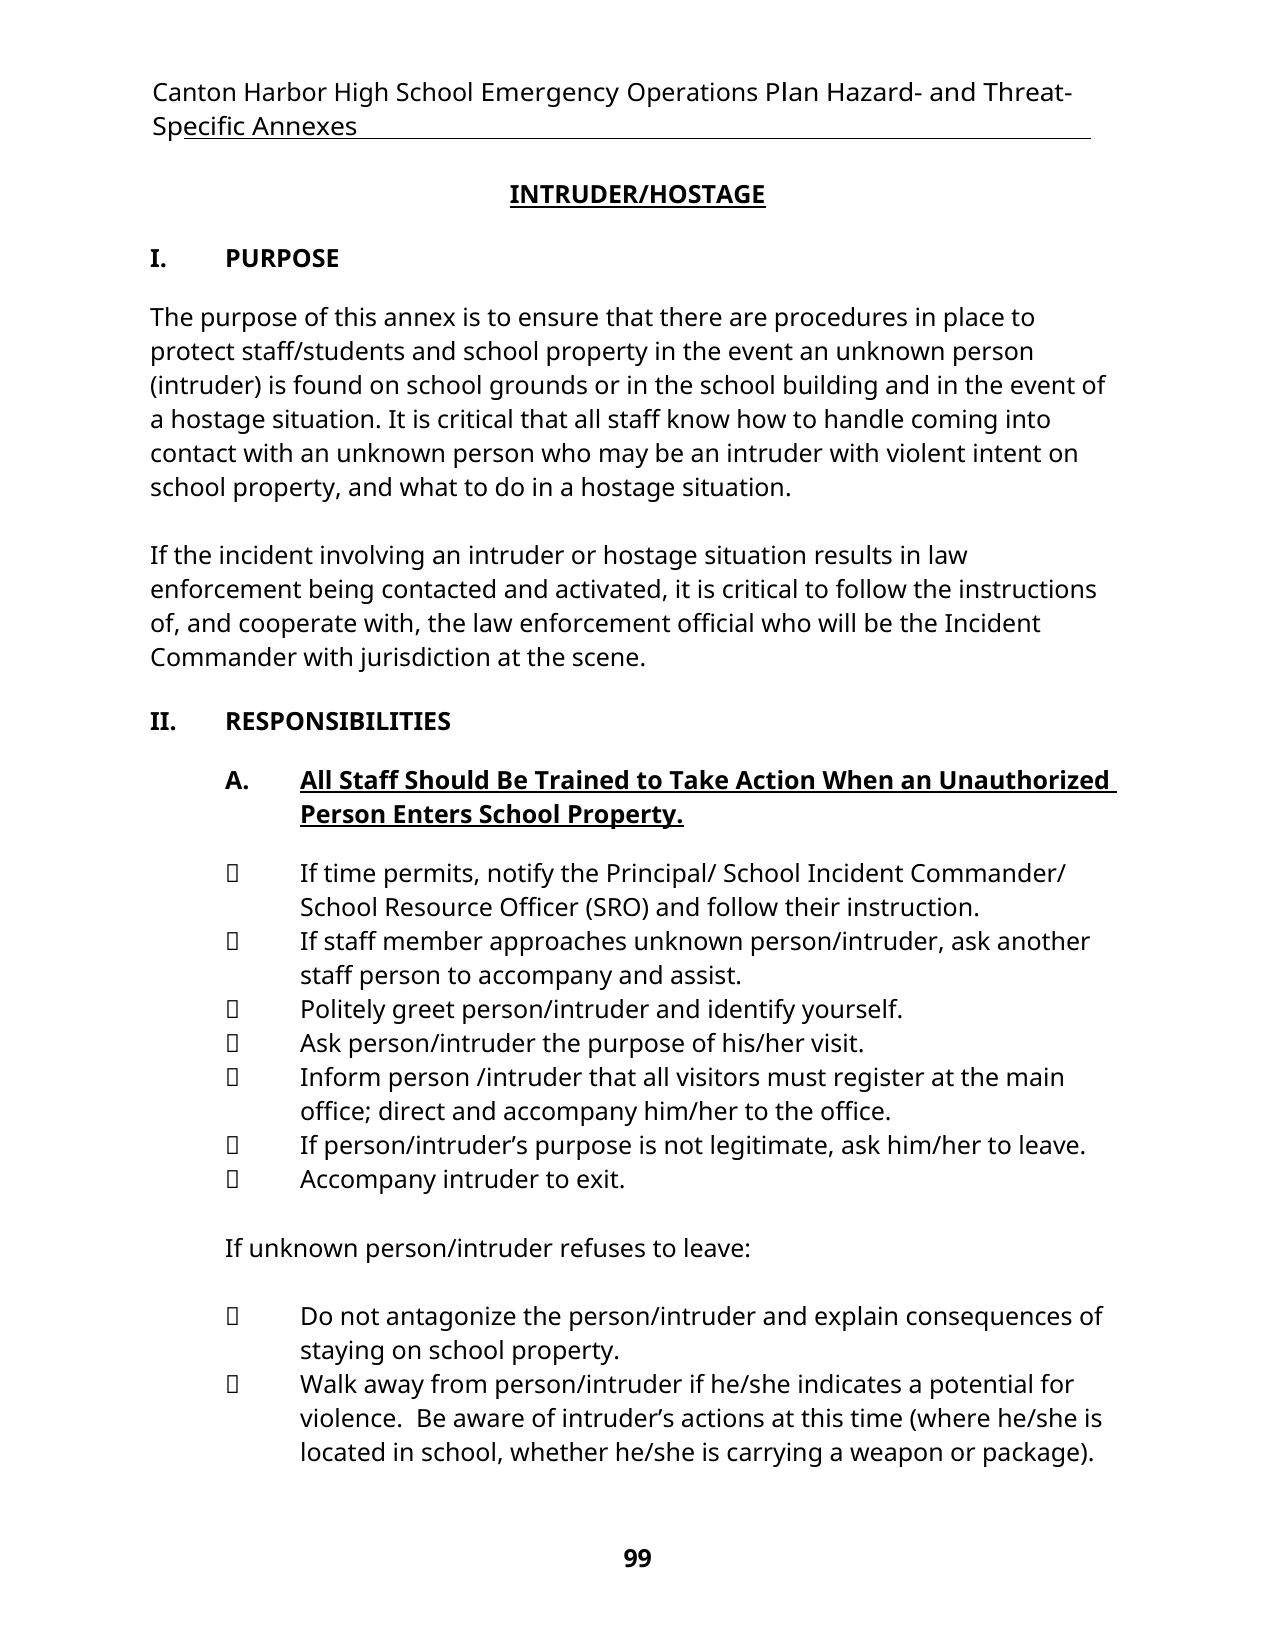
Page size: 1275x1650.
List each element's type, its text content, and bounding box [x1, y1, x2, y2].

text  Ask person/intruder the purpose of his/her visit. [225, 1026, 1125, 1060]
list PURPOSE [150, 240, 1125, 274]
text The purpose of this annex is to ensure that there are procedures in place to protect staff/students and school property in the event an unknown person (intruder) is found on school grounds or in the school building and in the event of a hostage situation. It is critical that all staff know how to handle coming into contact with an unknown person who may be an intruder with violent intent on school property, and what to do in a hostage situation. [150, 299, 1125, 504]
text Intruder/Hostage [150, 177, 1125, 211]
list All Staff Should Be Trained to Take Action When an Unauthorized Person Enters School Property. [225, 762, 1125, 831]
text  Do not antagonize the person/intruder and explain consequences of staying on school property. [225, 1298, 1125, 1366]
list RESPONSIBILITIES [150, 703, 1125, 737]
text  Politely greet person/intruder and identify yourself. [225, 992, 1125, 1026]
text  Walk away from person/intruder if he/she indicates a potential for violence. Be aware of intruder’s actions at this time (where he/she is located in school, whether he/she is carrying a weapon or package). [225, 1366, 1125, 1469]
text  If staff member approaches unknown person/intruder, ask another staff person to accompany and assist. [225, 924, 1125, 992]
text  If person/intruder’s purpose is not legitimate, ask him/her to leave. [225, 1128, 1125, 1162]
text If the incident involving an intruder or hostage situation results in law enforcement being contacted and activated, it is critical to follow the instructions of, and cooperate with, the law enforcement official who will be the Incident Commander with jurisdiction at the scene. [150, 538, 1125, 674]
text  If time permits, notify the Principal/ School Incident Commander/ School Resource Officer (SRO) and follow their instruction. [225, 856, 1125, 924]
text  Accompany intruder to exit. [225, 1162, 1125, 1196]
text  Inform person /intruder that all visitors must register at the main office; direct and accompany him/her to the office. [225, 1060, 1125, 1128]
text If unknown person/intruder refuses to leave: [225, 1230, 1125, 1264]
